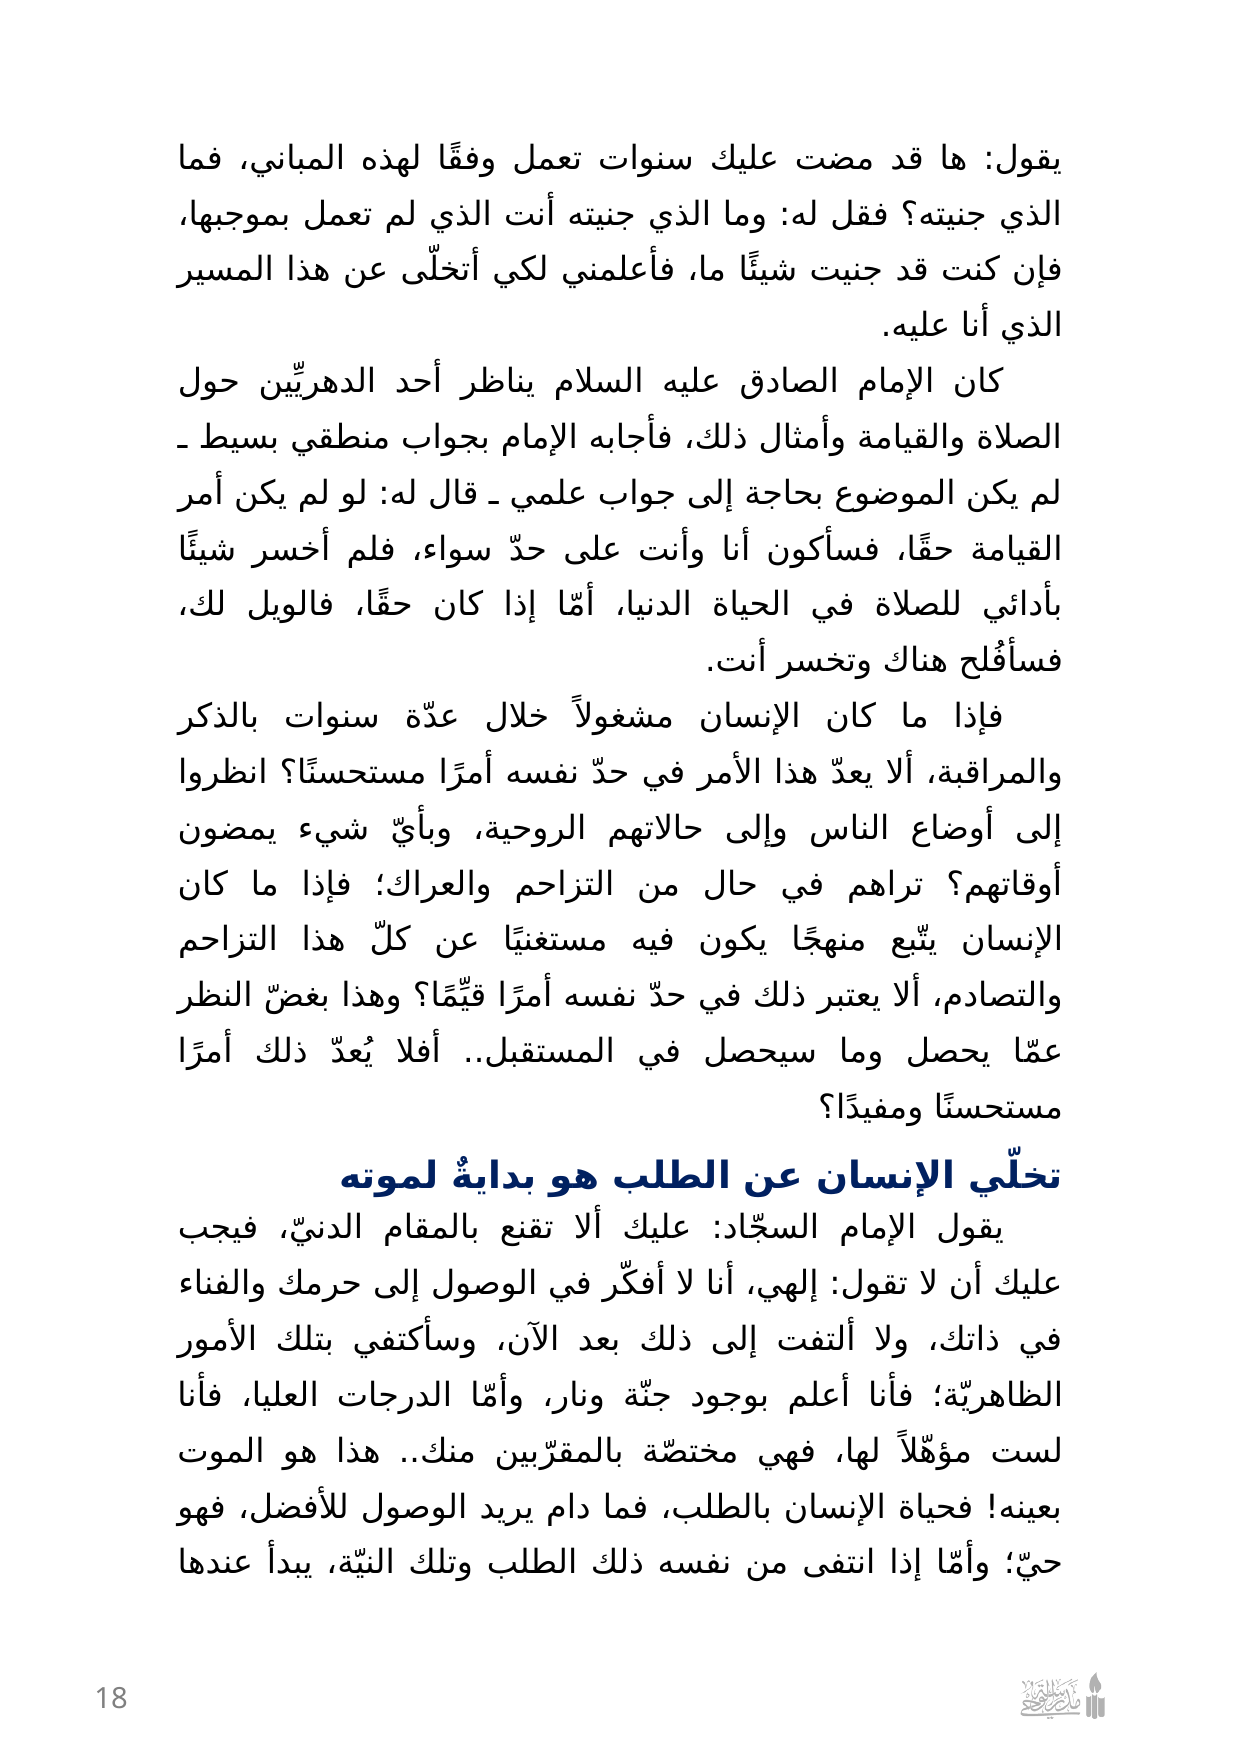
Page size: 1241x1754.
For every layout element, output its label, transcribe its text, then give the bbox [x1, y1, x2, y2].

title تخلّي الإنسان عن الطلب هو بدايةٌ لموته [177, 1153, 1063, 1197]
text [177, 1206, 1063, 1596]
picture [1020, 1672, 1105, 1719]
text كان الإمام الصادق عليه السلام يناظر أحد الدهريِّين حول الصلاة والقيامة وأمثال ذلك، فأجابه الإمام بجواب منطقي بسيط ـ لم يكن الموضوع بحاجة إلى جواب علمي ـ قال له: لو لم يكن أمر القيامة حقًا، فسأكون أنا وأنت على حدّ سواء، فلم أخسر شيئًا بأدائي للصلاة في الحياة الدنيا، أمّا إذا كان حقًا، فالويل لك، فسأفُلح هناك وتخسر أنت. [177, 359, 1063, 694]
text فإذا ما كان الإنسان مشغولاً خلال عدّة سنوات بالذكر والمراقبة، ألا يعدّ هذا الأمر في حدّ نفسه أمرًا مستحسنًا؟ انظروا إلى أوضاع الناس وإلى حالاتهم الروحية، وبأيّ شيء يمضون أوقاتهم؟ تراهم في حال من التزاحم والعراك؛ فإذا ما كان الإنسان يتّبع منهجًا يكون فيه مستغنيًا عن كلّ هذا التزاحم والتصادم، ألا يعتبر ذلك في حدّ نفسه أمرًا قيِّمًا؟ وهذا بغضّ النظر عمّا يحصل وما سيحصل في المستقبل.. أفلا يُعدّ ذلك أمرًا مستحسنًا ومفيدًا؟ [177, 694, 1063, 1141]
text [177, 136, 1063, 359]
